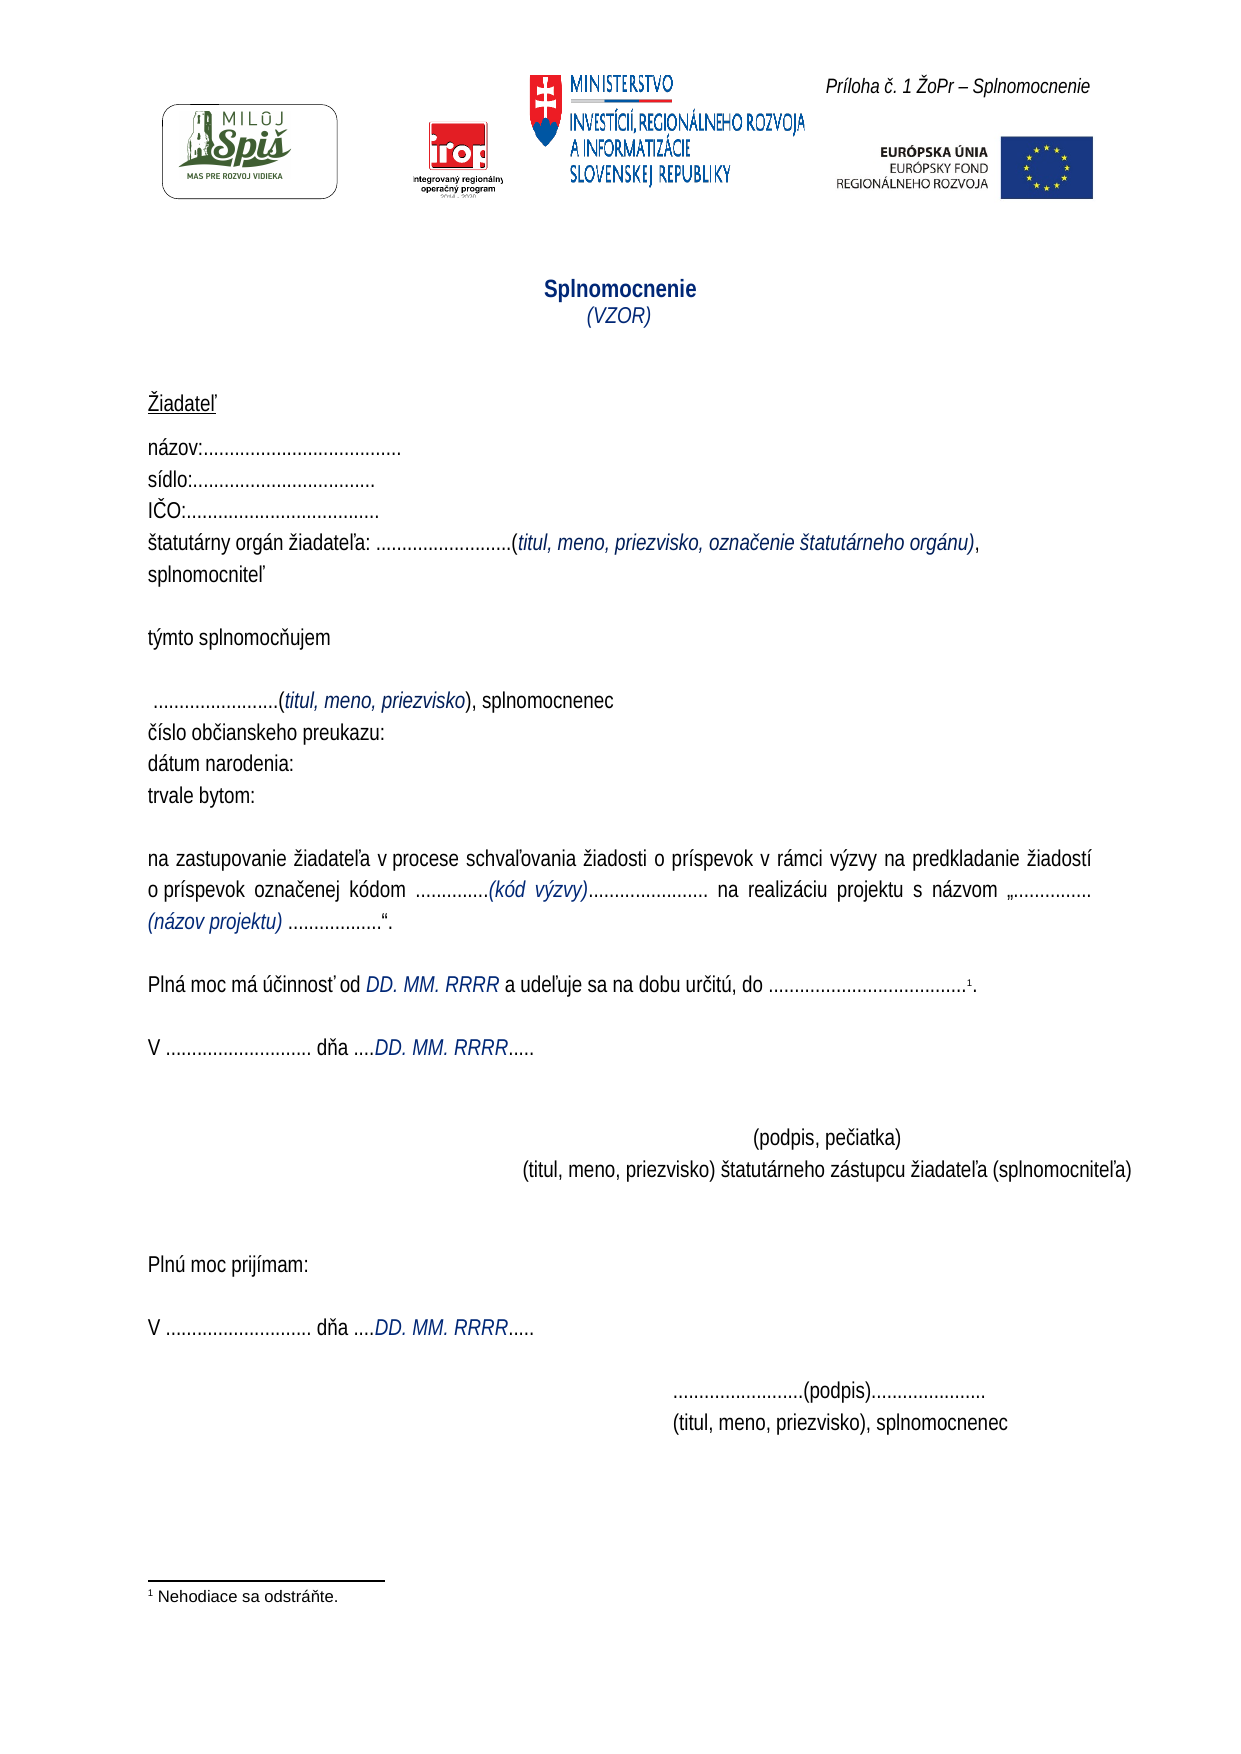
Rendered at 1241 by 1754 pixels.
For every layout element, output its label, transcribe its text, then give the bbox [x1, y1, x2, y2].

text (VZOR) [148, 302, 1092, 329]
text V ............................ dňa ....DD. MM. RRRR..... [148, 1034, 1092, 1060]
picture [829, 130, 1096, 203]
text trvale bytom: [148, 782, 1092, 808]
text názov:...................................... [148, 434, 1092, 461]
text číslo občianskeho preukazu: [148, 718, 1092, 745]
text Plná moc má účinnosť od DD. MM. RRRR a udeľuje sa na dobu určitú, do ....................................... [148, 971, 1092, 997]
text .........................(podpis)...................... [598, 1377, 1092, 1403]
text IČO:..................................... [148, 497, 1092, 524]
text ........................(titul, meno, priezvisko), splnomocnenec [148, 687, 1092, 713]
text (titul, meno, priezvisko) štatutárneho zástupcu žiadateľa (splnomocniteľa) [148, 1156, 1092, 1182]
picture [529, 75, 805, 188]
text dátum narodenia: [148, 750, 1092, 776]
text Žiadateľ [148, 390, 1092, 417]
text sídlo:................................... [148, 466, 1092, 492]
text Plnú moc prijímam: [148, 1251, 1092, 1277]
text na zastupovanie žiadateľa v procese schvaľovania žiadosti o príspevok v rámci výzvy na predkladanie žiadostí o príspevok označenej kódom ..............(kód výzvy)....................... na realizáciu projektu s názvom „............... (názov projektu) ..................“. [148, 845, 1092, 934]
text (titul, meno, priezvisko), splnomocnenec [598, 1408, 1092, 1435]
subtitle Splnomocnenie [148, 274, 1092, 302]
picture [412, 121, 503, 197]
text štatutárny orgán žiadateľa: ..........................(titul, meno, priezvisko, označenie štatutárneho orgánu), splnomocniteľ [148, 529, 1092, 587]
text týmto splnomocňujem [148, 624, 1092, 650]
text V ............................ dňa ....DD. MM. RRRR..... [148, 1314, 1092, 1340]
picture [178, 111, 292, 179]
text (podpis, pečiatka) [148, 1124, 1092, 1151]
